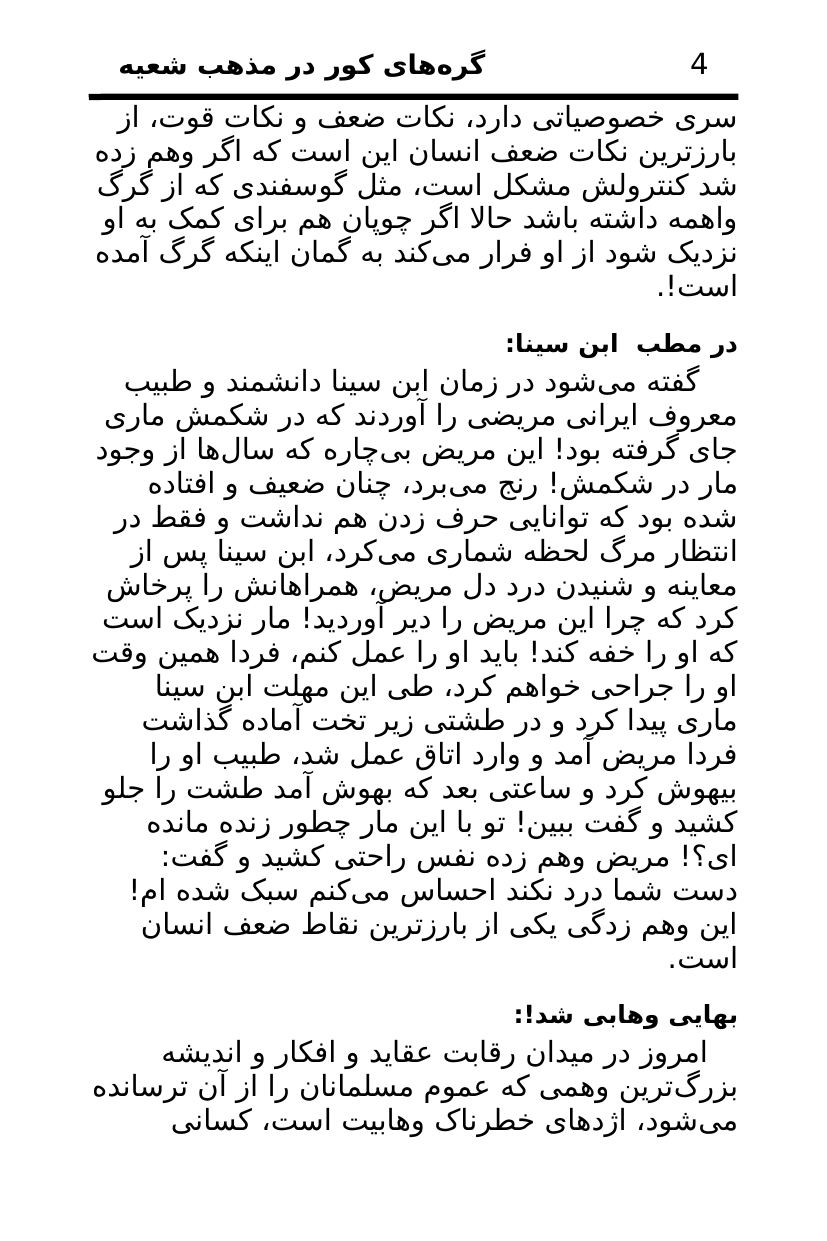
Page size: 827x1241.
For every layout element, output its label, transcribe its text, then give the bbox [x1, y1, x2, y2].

text در مطب ابن سینا: [89, 329, 738, 358]
text بهایی وهابی شد!: [89, 1000, 738, 1029]
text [89, 100, 738, 304]
text گفته می‌شود در زمان ابن سینا دانشمند و طبیب معروف ایرانی مریضی را آوردند که در شکمش ماری جای گرفته بود! این مریض بی‌چاره که سال‌ها از وجود مار در شکمش! رنج می‌برد، چنان ضعیف و افتاده شده بود که توانایی حرف زدن هم نداشت و فقط در انتظار مرگ لحظه شماری می‌کرد، ابن سینا پس از معاینه و شنیدن درد دل مریض، همراهانش را پرخاش کرد که چرا این مریض را دیر آوردید! مار نزدیک است که او را خفه کند! باید او را عمل کنم، فردا همین وقت او را جراحی خواهم کرد، طی این مهلت ابن سینا ماری پیدا کرد و در طشتی زیر تخت آماده گذاشت فردا مریض آمد و وارد اتاق عمل شد، طبیب او را بیهوش کرد و ساعتی بعد که بهوش آمد طشت را جلو کشید و گفت ببین! تو با این مار چطور زنده مانده ای؟! مریض وهم زده نفس راحتی کشید و گفت: دست شما درد نکند احساس می‌کنم سبک شده ام! این وهم زدگی یکی از بارزترین نقاط ضعف انسان است. [89, 364, 738, 975]
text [89, 1036, 738, 1138]
